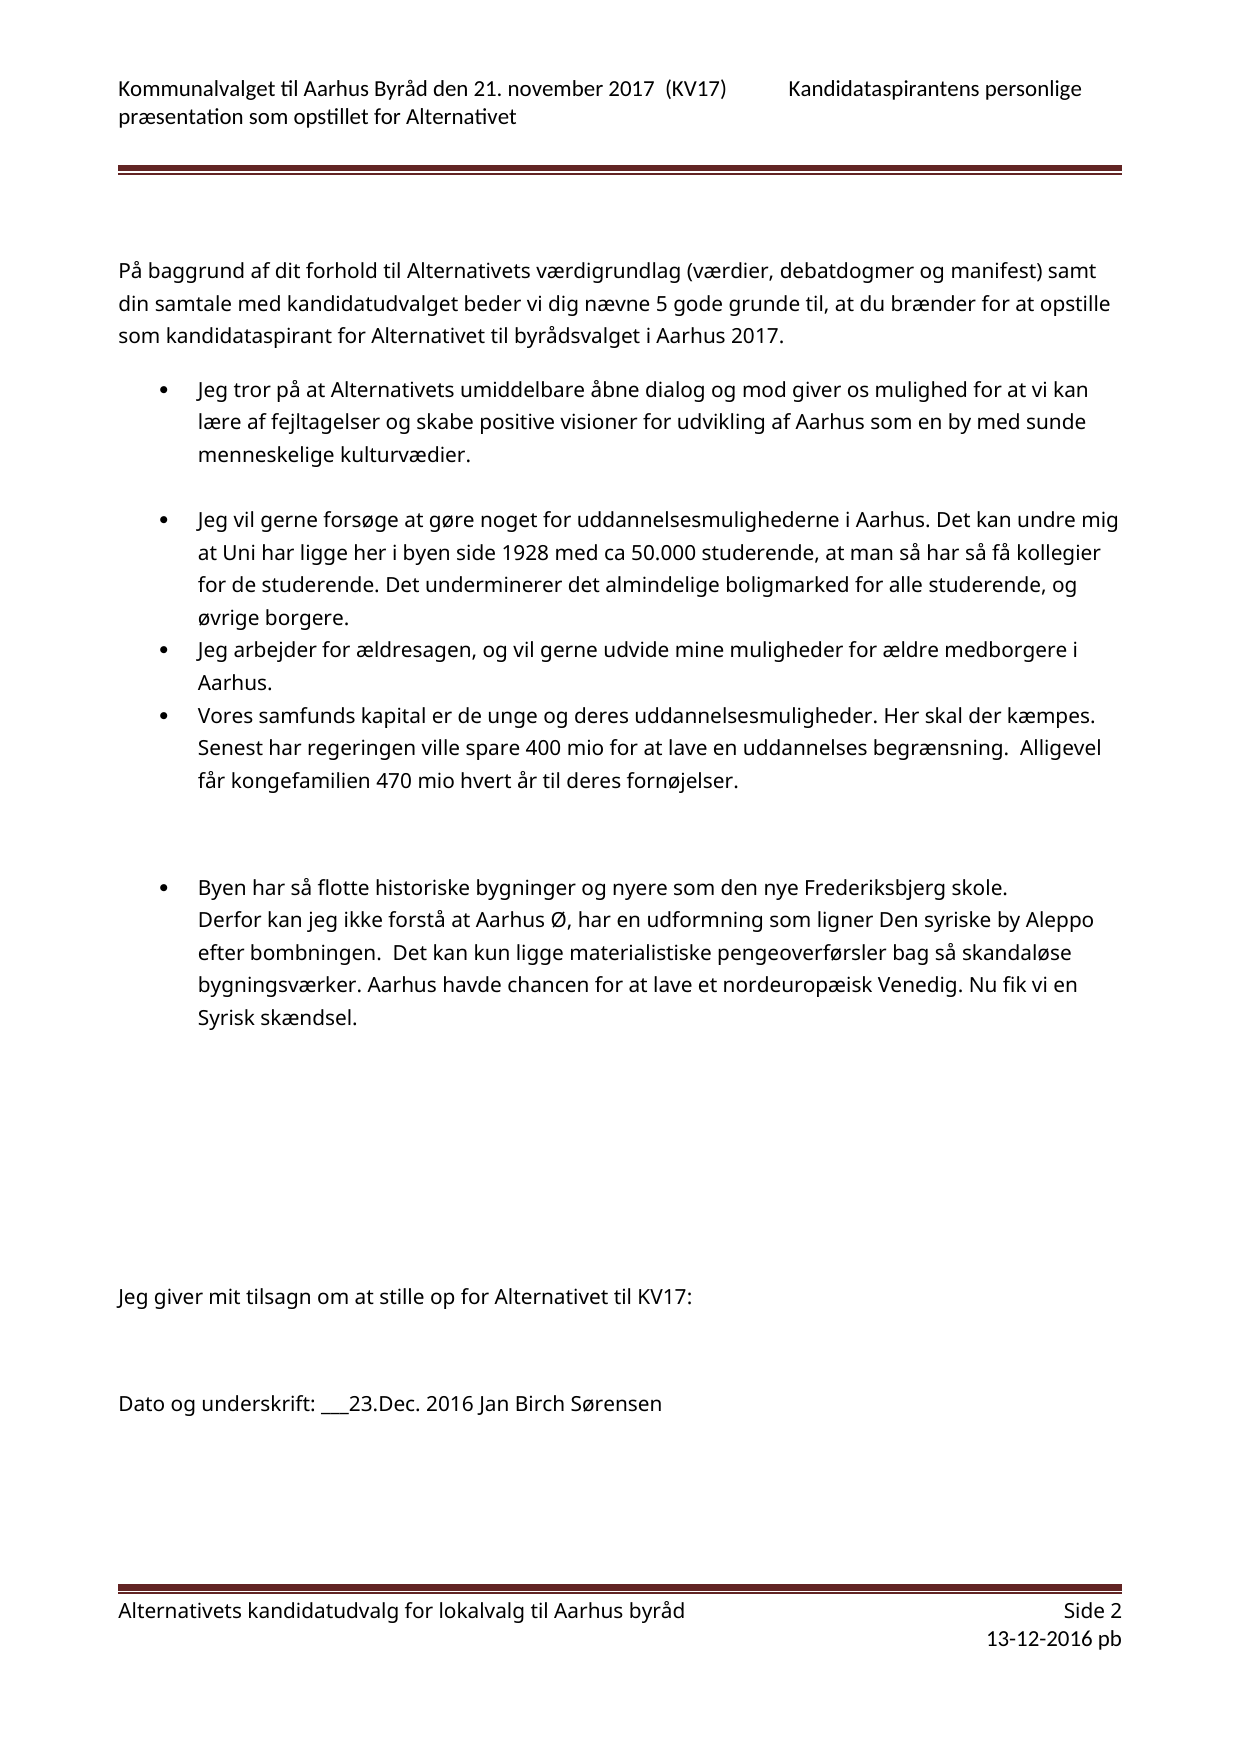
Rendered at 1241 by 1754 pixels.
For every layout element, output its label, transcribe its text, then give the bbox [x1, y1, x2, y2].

list Jeg vil gerne forsøge at gøre noget for uddannelsesmulighederne i Aarhus. Det kan undre mig at Uni har ligge her i byen side 1928 med ca 50.000 studerende, at man så har så få kollegier for de studerende. Det underminerer det almindelige boligmarked for alle studerende, og øvrige borgere. [160, 505, 1122, 631]
text Dato og underskrift: ___23.Dec. 2016 Jan Birch Sørensen [118, 1389, 1122, 1417]
list Derfor kan jeg ikke forstå at Aarhus Ø, har en udformning som ligner Den syriske by Aleppo efter bombningen. Det kan kun ligge materialistiske pengeoverførsler bag så skandaløse bygningsværker. Aarhus havde chancen for at lave et nordeuropæisk Venedig. Nu fik vi en Syrisk skændsel. [198, 905, 1122, 1032]
list Jeg tror på at Alternativets umiddelbare åbne dialog og mod giver os mulighed for at vi kan lære af fejltagelser og skabe positive visioner for udvikling af Aarhus som en by med sunde menneskelige kulturvædier. [160, 375, 1122, 468]
list Byen har så flotte historiske bygninger og nyere som den nye Frederiksbjerg skole. [160, 873, 1122, 901]
text Jeg giver mit tilsagn om at stille op for Alternativet til KV17: [118, 1282, 1122, 1311]
list Vores samfunds kapital er de unge og deres uddannelsesmuligheder. Her skal der kæmpes. Senest har regeringen ville spare 400 mio for at lave en uddannelses begrænsning. Alligevel får kongefamilien 470 mio hvert år til deres fornøjelser. [160, 701, 1122, 794]
text På baggrund af dit forhold til Alternativets værdigrundlag (værdier, debatdogmer og manifest) samt din samtale med kandidatudvalget beder vi dig nævne 5 gode grunde til, at du brænder for at opstille som kandidataspirant for Alternativet til byrådsvalget i Aarhus 2017. [118, 256, 1122, 350]
list Jeg arbejder for ældresagen, og vil gerne udvide mine muligheder for ældre medborgere i Aarhus. [160, 636, 1122, 697]
